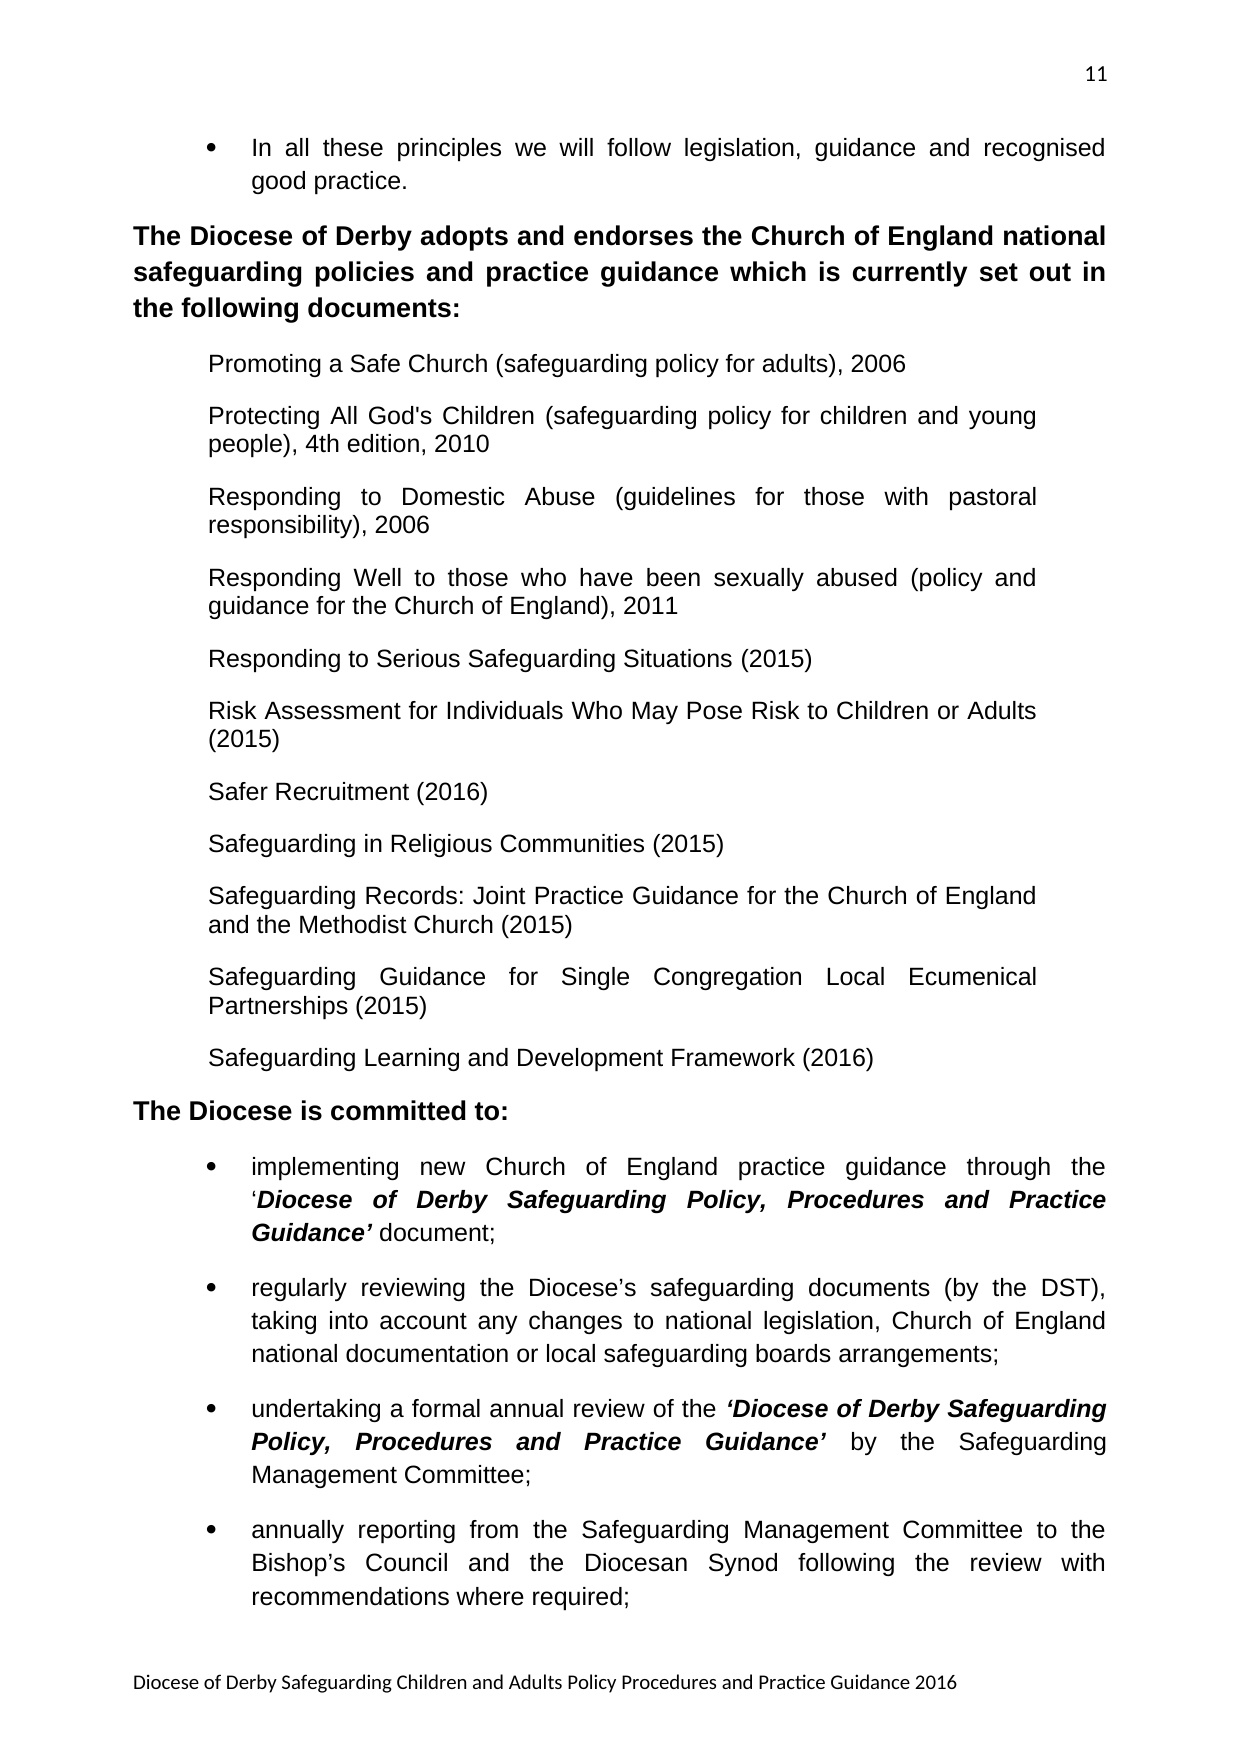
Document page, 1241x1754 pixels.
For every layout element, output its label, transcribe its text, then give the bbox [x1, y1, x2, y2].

subtitle Safeguarding Records: Joint Practice Guidance for the Church of England and the Methodist Church (2015) [208, 881, 1038, 938]
subtitle Safeguarding Learning and Development Framework (2016) [208, 1043, 1038, 1072]
text The Diocese is committed to: [133, 1095, 1107, 1126]
subtitle Responding to Domestic Abuse (guidelines for those with pastoral responsibility), 2006 [208, 482, 1038, 539]
subtitle Protecting All God's Children (safeguarding policy for children and young people), 4th edition, 2010 [208, 401, 1038, 458]
subtitle Responding Well to those who have been sexually abused (policy and guidance for the Church of England), 2011 [208, 563, 1038, 620]
subtitle Safer Recruitment (2016) [208, 777, 1038, 805]
list annually reporting from the Safeguarding Management Committee to the Bishop’s Council and the Diocesan Synod following the review with recommendations where required; [207, 1515, 1107, 1610]
subtitle Safeguarding in Religious Communities (2015) [208, 829, 1038, 858]
text The Diocese of Derby adopts and endorses the Church of England national safeguarding policies and practice guidance which is currently set out in the following documents: [133, 220, 1107, 323]
subtitle Safeguarding Guidance for Single Congregation Local Ecumenical Partnerships (2015) [208, 962, 1038, 1019]
subtitle Risk Assessment for Individuals Who May Pose Risk to Children or Adults (2015) [208, 696, 1038, 753]
list undertaking a formal annual review of the ‘Diocese of Derby Safeguarding Policy, Procedures and Practice Guidance’ by the Safeguarding Management Committee; [207, 1394, 1107, 1489]
subtitle Promoting a Safe Church (safeguarding policy for adults), 2006 [208, 348, 1038, 377]
list In all these principles we will follow legislation, guidance and recognised good practice. [207, 133, 1107, 195]
subtitle Responding to Serious Safeguarding Situations (2015) [208, 643, 1038, 672]
list implementing new Church of England practice guidance through the ‘Diocese of Derby Safeguarding Policy, Procedures and Practice Guidance’ document; [207, 1152, 1107, 1247]
list regularly reviewing the Diocese’s safeguarding documents (by the DST), taking into account any changes to national legislation, Church of England national documentation or local safeguarding boards arrangements; [207, 1273, 1107, 1368]
